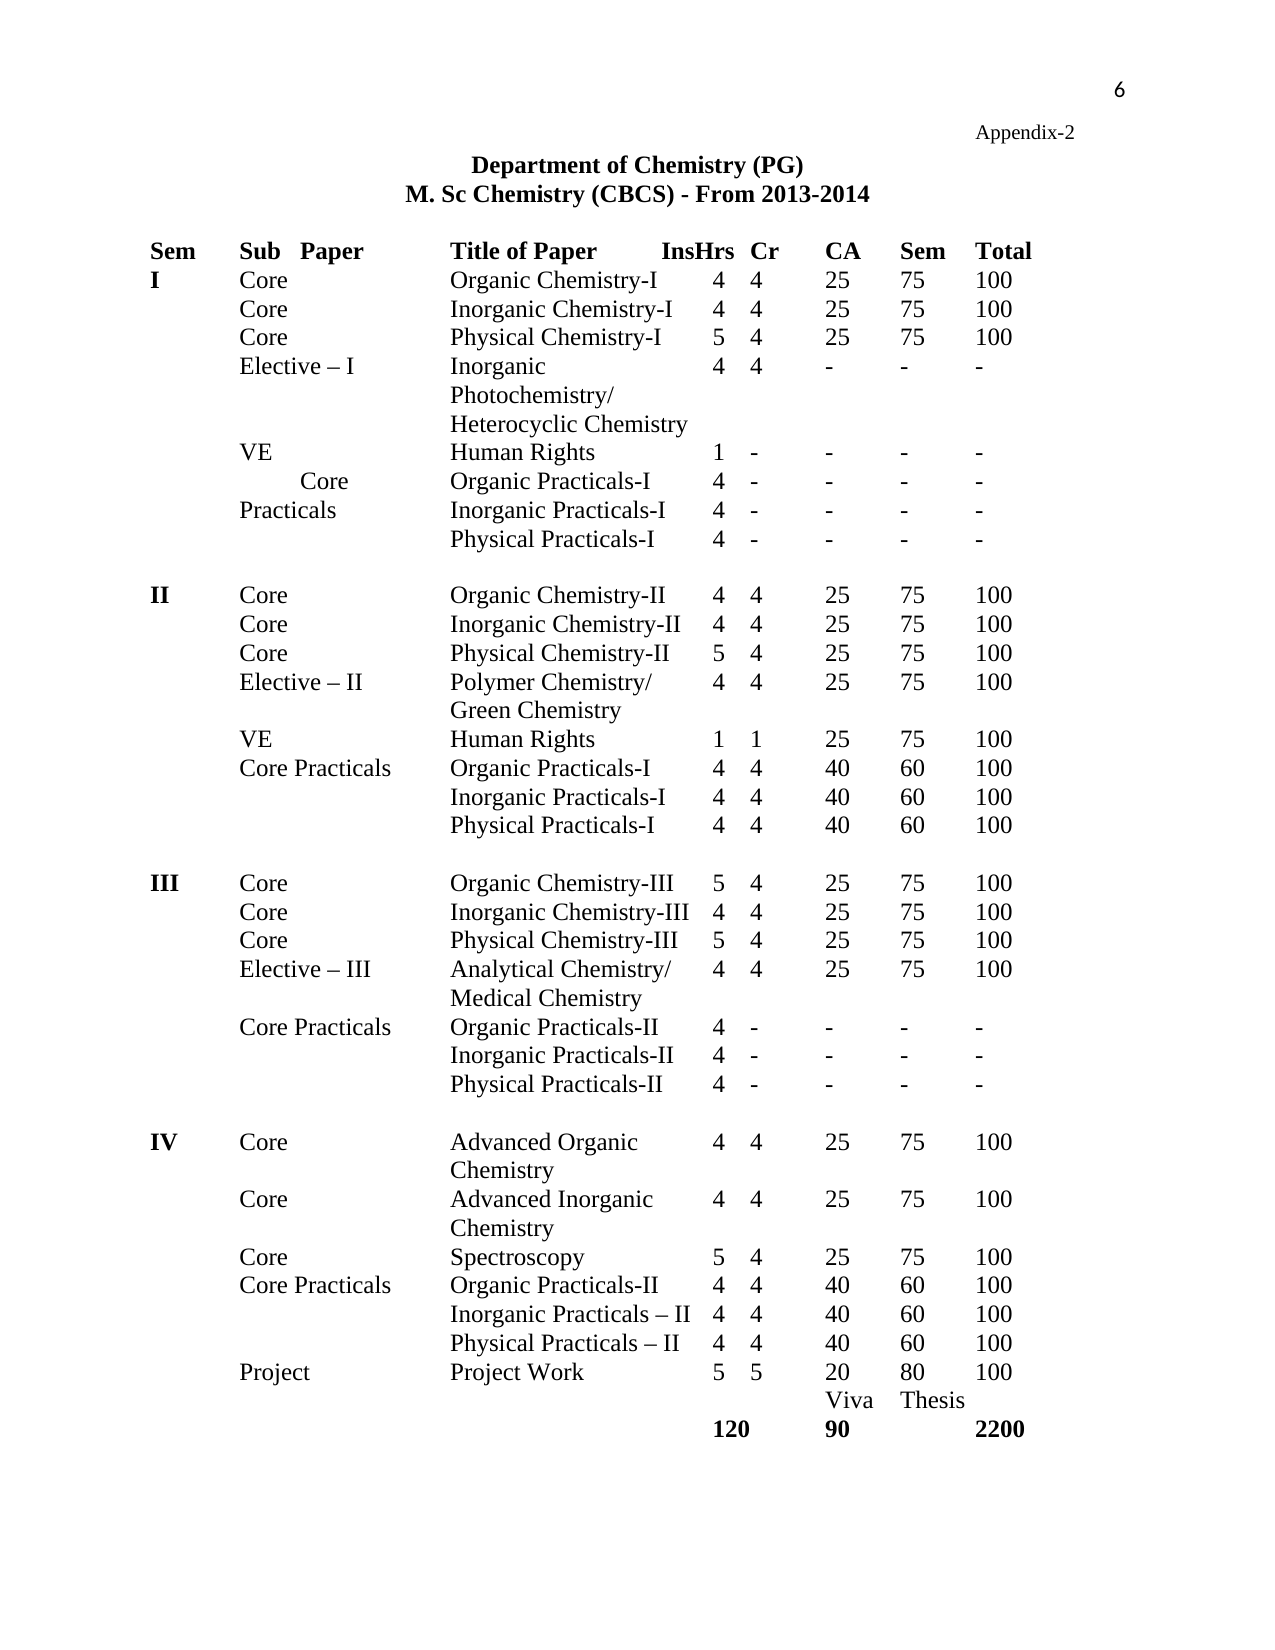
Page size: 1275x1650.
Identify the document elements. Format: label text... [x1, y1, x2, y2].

text Physical Practicals-II 4 - - - - [150, 1069, 1125, 1098]
text Core Inorganic Chemistry-III 4 4 25 75 100 [150, 897, 1125, 926]
text Core Inorganic Chemistry-II 4 4 25 75 100 [150, 609, 1125, 638]
text Viva Thesis [150, 1386, 1125, 1414]
text Green Chemistry [150, 696, 1125, 724]
text II Core Organic Chemistry-II 4 4 25 75 100 [150, 581, 1125, 609]
text Core Practicals Organic Practicals-I 4 4 40 60 100 [150, 753, 1125, 782]
text III Core Organic Chemistry-III 5 4 25 75 100 [150, 868, 1125, 897]
text IV Core Advanced Organic 4 4 25 75 100 [150, 1127, 1125, 1156]
text Core Spectroscopy 5 4 25 75 100 [150, 1242, 1125, 1271]
text Photochemistry/ [150, 380, 1125, 409]
text Sem Sub Paper Title of Paper InsHrs Cr CA Sem Total [150, 236, 1125, 265]
text Core Inorganic Chemistry-I 4 4 25 75 100 [150, 294, 1125, 322]
text Physical Practicals-I 4 4 40 60 100 [150, 811, 1125, 839]
text Core Advanced Inorganic 4 4 25 75 100 [150, 1184, 1125, 1213]
text Heterocyclic Chemistry [150, 409, 1125, 437]
text Chemistry [150, 1156, 1125, 1184]
text Core Physical Chemistry-II 5 4 25 75 100 [150, 638, 1125, 667]
text Elective – III Analytical Chemistry/ 4 4 25 75 100 [150, 954, 1125, 983]
text Chemistry [150, 1213, 1125, 1242]
text Core Physical Chemistry-III 5 4 25 75 100 [150, 926, 1125, 954]
text VE Human Rights 1 1 25 75 100 [150, 724, 1125, 753]
text Practicals Inorganic Practicals-I 4 - - - - [150, 495, 1125, 524]
text M. Sc Chemistry (CBCS) - From 2013-2014 [150, 179, 1125, 207]
text Inorganic Practicals – II 4 4 40 60 100 [150, 1299, 1125, 1328]
text Project Project Work 5 5 20 80 100 [150, 1357, 1125, 1386]
text Core Physical Chemistry-I 5 4 25 75 100 [150, 322, 1125, 351]
text VE Human Rights 1 - - - - Core Organic Practicals-I 4 - - - - [150, 437, 1125, 495]
text Inorganic Practicals-II 4 - - - - [150, 1041, 1125, 1069]
text I Core Organic Chemistry-I 4 4 25 75 100 [150, 265, 1125, 294]
text Core Practicals Organic Practicals-II 4 4 40 60 100 [150, 1271, 1125, 1299]
text Inorganic Practicals-I 4 4 40 60 100 [150, 782, 1125, 811]
text Physical Practicals – II 4 4 40 60 100 [150, 1328, 1125, 1357]
text Elective – II Polymer Chemistry/ 4 4 25 75 100 [150, 667, 1125, 696]
text Medical Chemistry [150, 983, 1125, 1012]
text Physical Practicals-I 4 - - - - [150, 524, 1125, 552]
text Core Practicals Organic Practicals-II 4 - - - - [150, 1012, 1125, 1041]
text 120 90 2200 [150, 1414, 1125, 1443]
text Department of Chemistry (PG) [150, 150, 1125, 179]
text Elective – I Inorganic 4 4 - - - [150, 351, 1125, 380]
